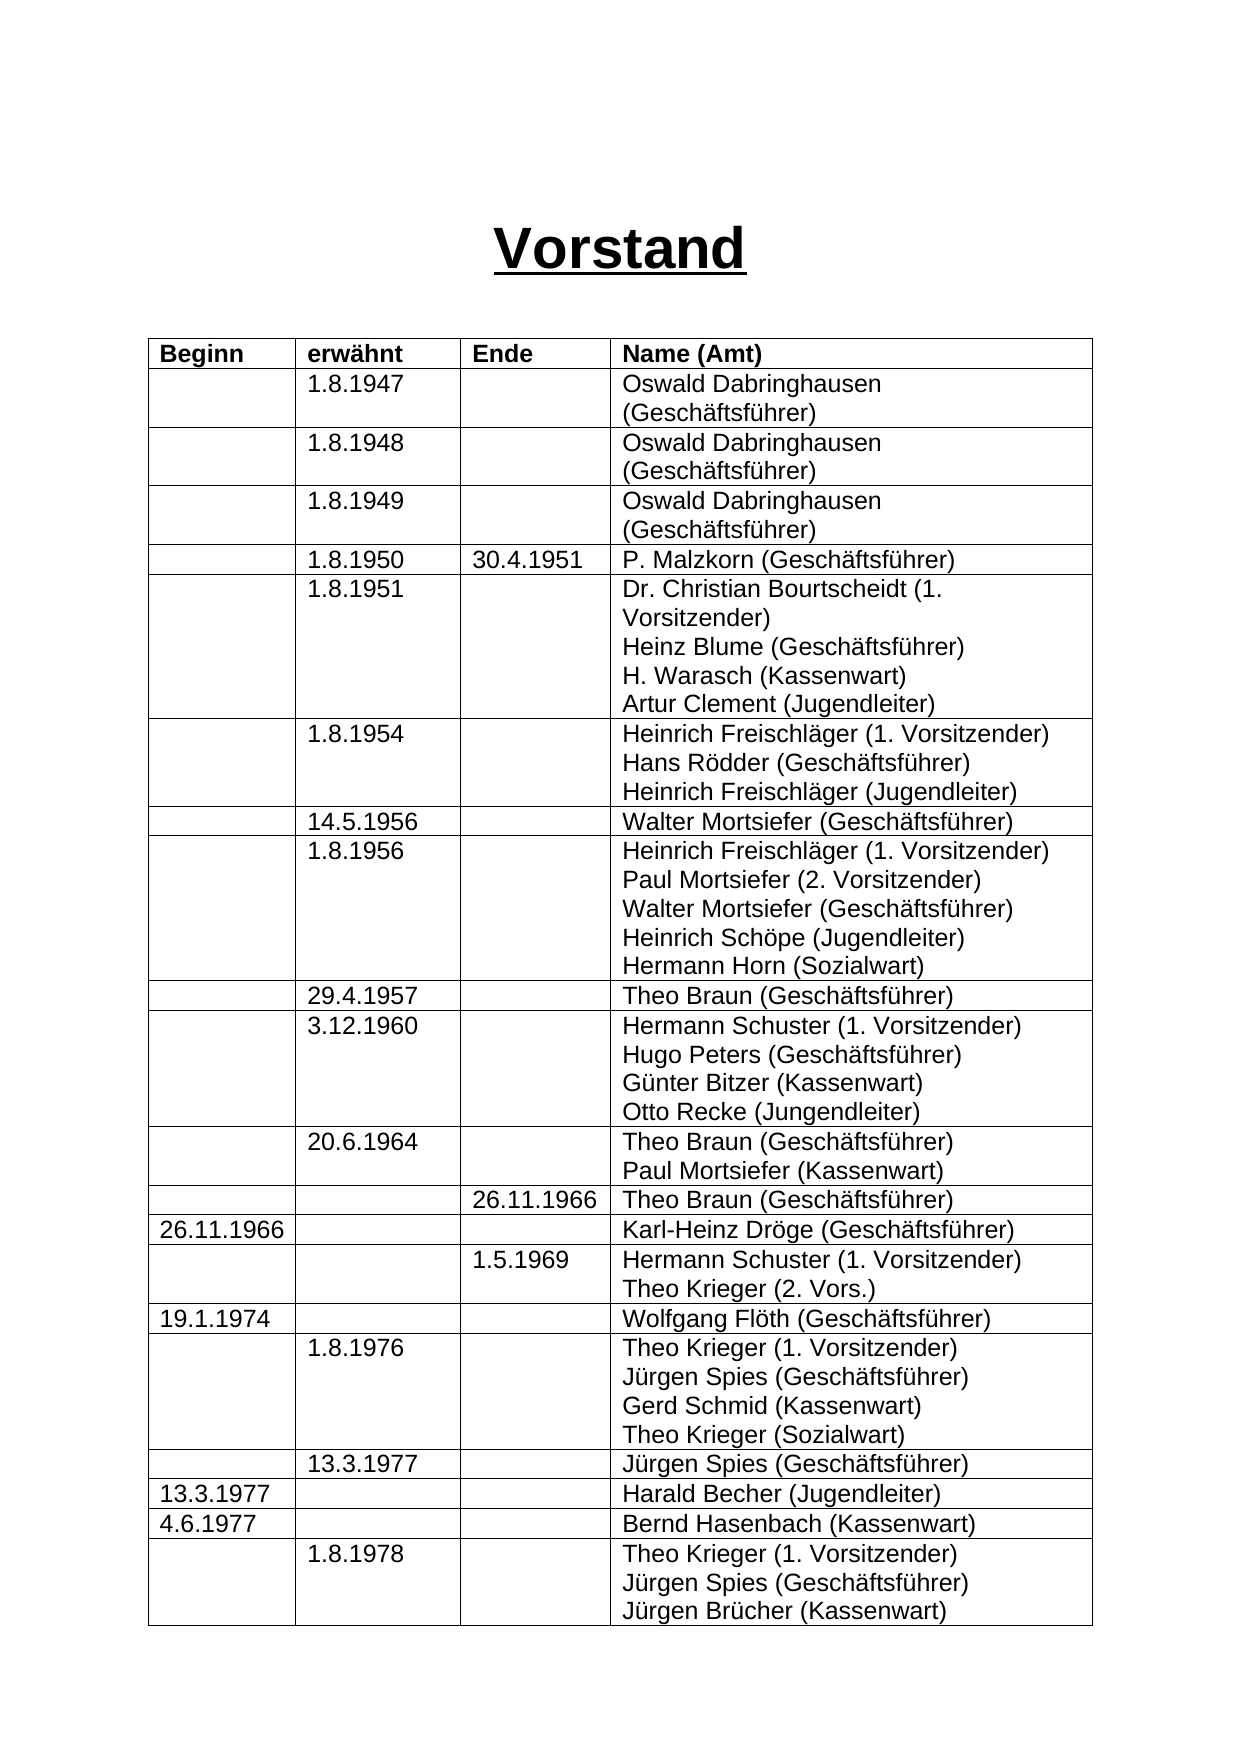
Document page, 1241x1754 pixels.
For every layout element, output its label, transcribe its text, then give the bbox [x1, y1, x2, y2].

table_cell Harald Becher (Jugendleiter) [611, 1479, 1092, 1508]
table_cell Bernd Hasenbach (Kassenwart) [611, 1509, 1092, 1538]
table_cell 29.4.1957 [296, 981, 460, 1010]
table_cell Karl-Heinz Dröge (Geschäftsführer) [611, 1215, 1092, 1244]
table_cell Theo Braun (Geschäftsführer) [611, 1186, 1092, 1214]
table_cell Theo Krieger (1. Vorsitzender) Jürgen Spies (Geschäftsführer) Gerd Schmid (Kassenwart) Theo Krieger (Sozialwart) [611, 1334, 1092, 1448]
table_cell [296, 1245, 460, 1303]
text Vorstand [148, 214, 1093, 281]
table_cell Heinrich Freischläger (1. Vorsitzender) Paul Mortsiefer (2. Vorsitzender) Walter Mortsiefer (Geschäftsführer) Heinrich Schöpe (Jugendleiter) Hermann Horn (Sozialwart) [611, 836, 1092, 980]
table_cell 1.8.1947 [296, 369, 460, 427]
table_cell [296, 1479, 460, 1508]
table_cell [296, 1186, 460, 1214]
table_cell [461, 1011, 610, 1126]
table_cell [149, 1334, 295, 1448]
table_header erwähnt [296, 339, 460, 368]
table_cell 1.8.1950 [296, 545, 460, 573]
table_cell P. Malzkorn (Geschäftsführer) [611, 545, 1092, 573]
table_cell Dr. Christian Bourtscheidt (1. Vorsitzender) Heinz Blume (Geschäftsführer) H. Warasch (Kassenwart) Artur Clement (Jugendleiter) [611, 575, 1092, 718]
table_cell 1.8.1978 [296, 1539, 460, 1625]
table_cell 4.6.1977 [149, 1509, 295, 1538]
table_cell [461, 1304, 610, 1332]
table_cell [461, 1127, 610, 1184]
table_cell 1.8.1948 [296, 428, 460, 485]
table_cell [461, 807, 610, 835]
table_cell [461, 486, 610, 544]
table_cell [149, 1245, 295, 1303]
table_cell [149, 807, 295, 835]
table_cell [461, 575, 610, 718]
table_cell Theo Braun (Geschäftsführer) Paul Mortsiefer (Kassenwart) [611, 1127, 1092, 1184]
table_cell 1.8.1954 [296, 719, 460, 806]
table_cell Hermann Schuster (1. Vorsitzender) Hugo Peters (Geschäftsführer) Günter Bitzer (Kassenwart) Otto Recke (Jungendleiter) [611, 1011, 1092, 1126]
table_cell 13.3.1977 [149, 1479, 295, 1508]
table_cell Oswald Dabringhausen (Geschäftsführer) [611, 428, 1092, 485]
table_cell [149, 545, 295, 573]
table_cell 1.8.1976 [296, 1334, 460, 1448]
table_cell [149, 1127, 295, 1184]
table_header Ende [461, 339, 610, 368]
table_cell Walter Mortsiefer (Geschäftsführer) [611, 807, 1092, 835]
table_cell [149, 486, 295, 544]
table_cell [461, 1215, 610, 1244]
table_cell [149, 836, 295, 980]
table_cell [149, 1011, 295, 1126]
table_cell [461, 1479, 610, 1508]
table_cell 14.5.1956 [296, 807, 460, 835]
table_cell 1.8.1956 [296, 836, 460, 980]
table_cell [611, 1539, 1092, 1625]
table_cell [461, 1509, 610, 1538]
table_cell [461, 1539, 610, 1625]
table_cell [296, 1509, 460, 1538]
table_cell 30.4.1951 [461, 545, 610, 573]
table_cell [149, 575, 295, 718]
table_cell 1.8.1951 [296, 575, 460, 718]
table_cell [461, 719, 610, 806]
table_cell Hermann Schuster (1. Vorsitzender) Theo Krieger (2. Vors.) [611, 1245, 1092, 1303]
table_cell Jürgen Spies (Geschäftsführer) [611, 1450, 1092, 1478]
table_cell Oswald Dabringhausen (Geschäftsführer) [611, 369, 1092, 427]
table_cell [296, 1215, 460, 1244]
table_cell 1.5.1969 [461, 1245, 610, 1303]
table_cell [296, 1304, 460, 1332]
table_cell [149, 1450, 295, 1478]
table_cell Wolfgang Flöth (Geschäftsführer) [611, 1304, 1092, 1332]
table_cell [461, 1450, 610, 1478]
table_cell Oswald Dabringhausen (Geschäftsführer) [611, 486, 1092, 544]
table_cell 1.8.1949 [296, 486, 460, 544]
table_header Name (Amt) [611, 339, 1092, 368]
table_cell 13.3.1977 [296, 1450, 460, 1478]
table_cell [149, 1186, 295, 1214]
table_cell [461, 369, 610, 427]
table_cell 26.11.1966 [461, 1186, 610, 1214]
table_cell [461, 836, 610, 980]
table_header Beginn [149, 339, 295, 368]
table_cell Heinrich Freischläger (1. Vorsitzender) Hans Rödder (Geschäftsführer) Heinrich Freischläger (Jugendleiter) [611, 719, 1092, 806]
table_cell 26.11.1966 [149, 1215, 295, 1244]
table_cell 20.6.1964 [296, 1127, 460, 1184]
table_cell [461, 981, 610, 1010]
table_cell [149, 719, 295, 806]
table_cell [149, 428, 295, 485]
table_cell [461, 428, 610, 485]
table_cell [149, 1539, 295, 1625]
table_cell Theo Braun (Geschäftsführer) [611, 981, 1092, 1010]
table_cell [149, 981, 295, 1010]
table_cell [149, 369, 295, 427]
table_cell 19.1.1974 [149, 1304, 295, 1332]
table_cell [461, 1334, 610, 1448]
table_cell 3.12.1960 [296, 1011, 460, 1126]
